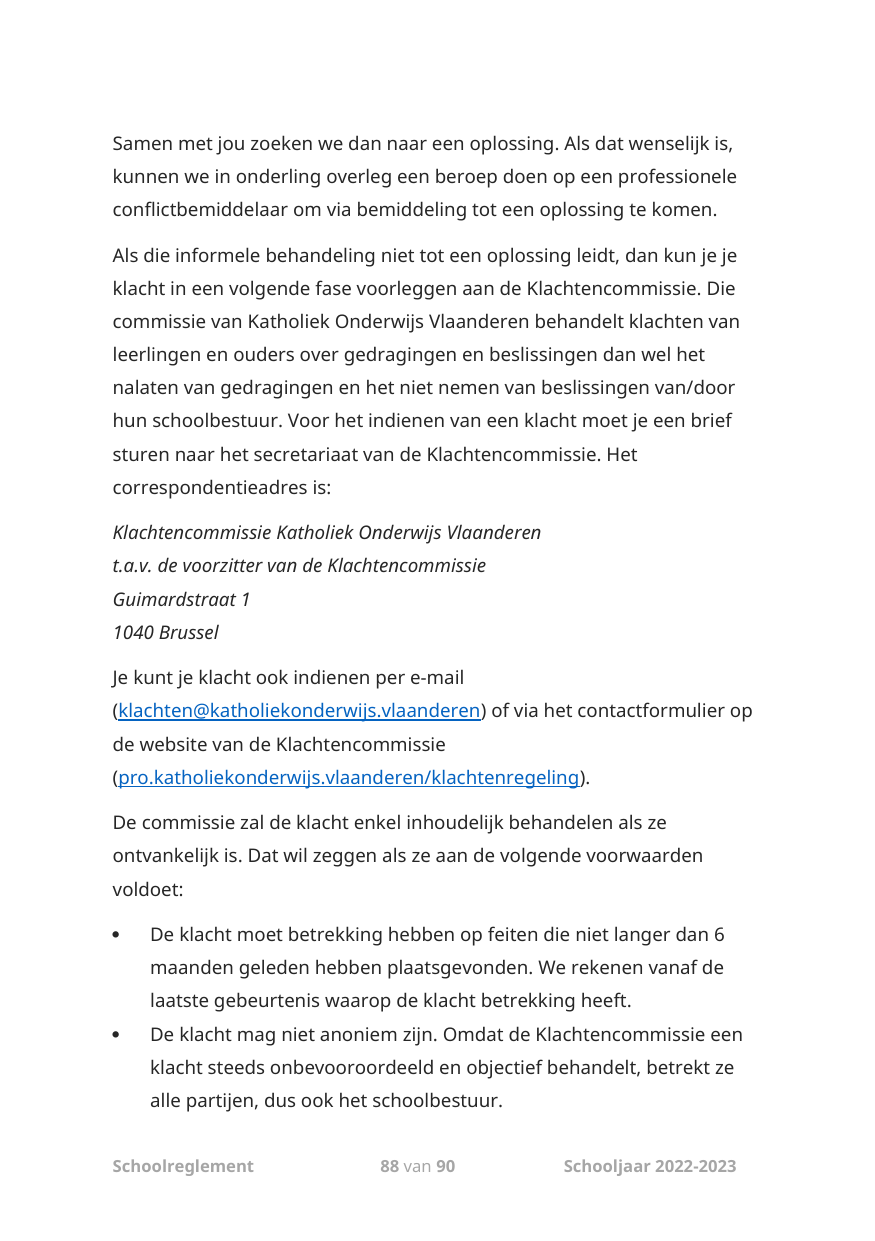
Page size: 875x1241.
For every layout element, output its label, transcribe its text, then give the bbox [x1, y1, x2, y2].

text Als die informele behandeling niet tot een oplossing leidt, dan kun je je klacht in een volgende fase voorleggen aan de Klachtencommissie. Die commissie van Katholiek Onderwijs Vlaanderen behandelt klachten van leerlingen en ouders over gedragingen en beslissingen dan wel het nalaten van gedragingen en het niet nemen van beslissingen van/door hun schoolbestuur. Voor het indienen van een klacht moet je een brief sturen naar het secretariaat van de Klachtencommissie. Het correspondentieadres is: [112, 242, 762, 499]
text De klacht moet betrekking hebben op feiten die niet langer dan 6 maanden geleden hebben plaatsgevonden. We rekenen vanaf de laatste gebeurtenis waarop de klacht betrekking heeft. [112, 921, 762, 1013]
text De klacht mag niet anoniem zijn. Omdat de Klachtencommissie een klacht steeds onbevooroordeeld en objectief behandelt, betrekt ze alle partijen, dus ook het schoolbestuur. [112, 1021, 762, 1113]
text De commissie zal de klacht enkel inhoudelijk behandelen als ze ontvankelijk is. Dat wil zeggen als ze aan de volgende voorwaarden voldoet: [112, 809, 762, 901]
text Klachtencommissie Katholiek Onderwijs Vlaanderen t.a.v. de voorzitter van de Klachtencommissie Guimardstraat 1 1040 Brussel [112, 519, 762, 644]
text Je kunt je klacht ook indienen per e-mail (klachten@katholiekonderwijs.vlaanderen) of via het contactformulier op de website van de Klachtencommissie (pro.katholiekonderwijs.vlaanderen/klachtenregeling). [112, 664, 762, 789]
text Samen met jou zoeken we dan naar een oplossing. Als dat wenselijk is, kunnen we in onderling overleg een beroep doen op een professionele conflictbemiddelaar om via bemiddeling tot een oplossing te komen. [112, 130, 762, 222]
